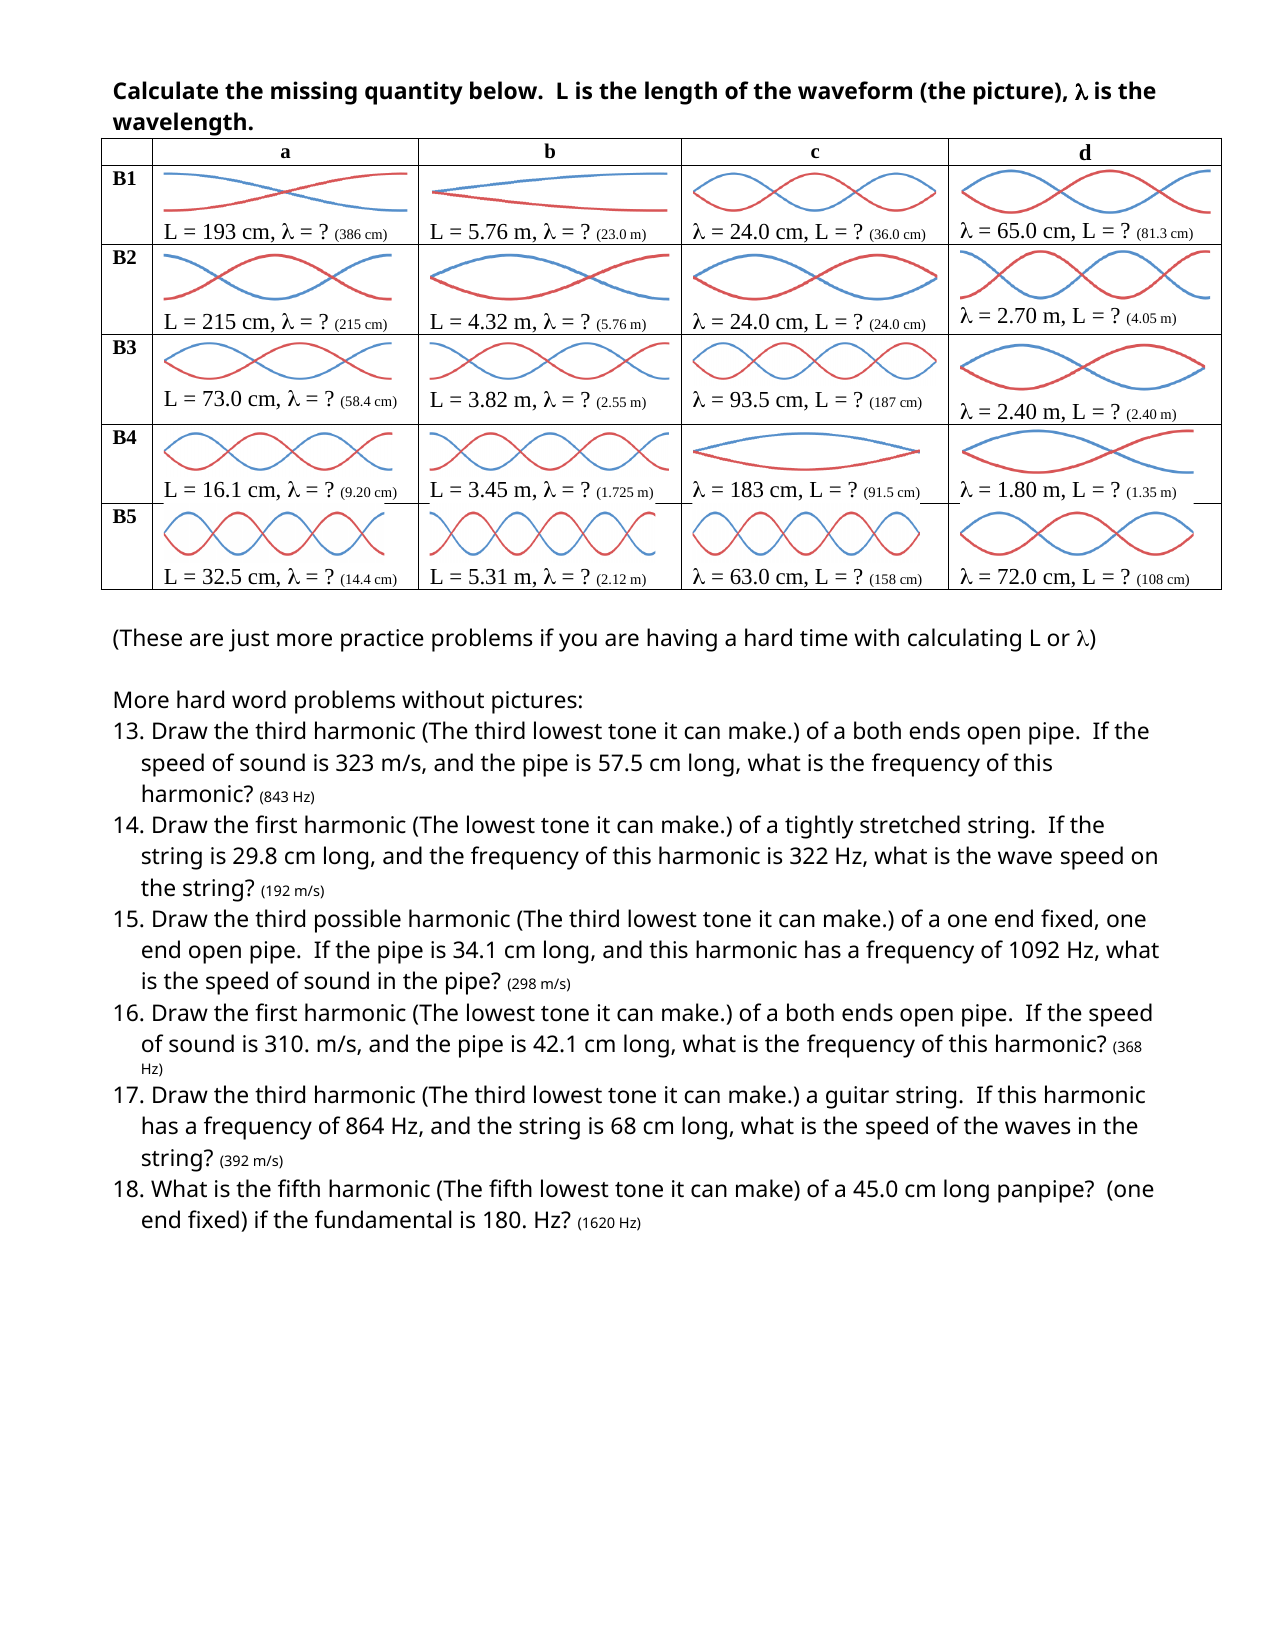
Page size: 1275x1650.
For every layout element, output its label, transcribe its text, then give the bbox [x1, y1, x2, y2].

picture [692, 425, 920, 477]
picture [960, 166, 1211, 217]
text 17. Draw the third harmonic (The third lowest tone it can make.) a guitar string. If this harmonic has a frequency of 864 Hz, and the string is 68 cm long, what is the speed of the waves in the string? (392 m/s) [112, 1079, 1162, 1173]
text More hard word problems without pictures: [112, 684, 1162, 715]
table_cell L = 3.45 m, = ? (1.725 m) [419, 425, 681, 503]
table_header c [682, 139, 948, 165]
picture [692, 335, 937, 386]
picture [429, 425, 669, 477]
table_cell = 65.0 cm, L = ? (81.3 cm) [949, 166, 1221, 244]
table_cell = 24.0 cm, L = ? (24.0 cm) [682, 245, 948, 334]
picture [163, 503, 385, 563]
table_header d [949, 139, 1221, 165]
picture [429, 503, 656, 563]
picture [429, 245, 670, 308]
text 18. What is the fifth harmonic (The fifth lowest tone it can make) of a 45.0 cm long panpipe? (one end fixed) if the fundamental is 180. Hz? (1620 Hz) [112, 1173, 1162, 1235]
table_cell L = 193 cm, = ? (386 cm) [153, 166, 418, 244]
table_header b [419, 139, 681, 165]
table_cell = 93.5 cm, L = ? (187 cm) [682, 335, 948, 424]
picture [163, 425, 393, 477]
table_cell L = 32.5 cm, = ? (14.4 cm) [153, 504, 418, 589]
table_cell B1 [102, 166, 152, 244]
table_cell L = 3.82 m, = ? (2.55 m) [419, 335, 681, 424]
table_cell L = 16.1 cm, = ? (9.20 cm) [153, 425, 418, 503]
picture [163, 335, 392, 386]
picture [692, 166, 937, 218]
table_cell = 183 cm, L = ? (91.5 cm) [682, 425, 948, 503]
table_cell = 24.0 cm, L = ? (36.0 cm) [682, 166, 948, 244]
table_cell = 2.40 m, L = ? (2.40 m) [949, 335, 1221, 424]
table_cell B2 [102, 245, 152, 334]
text Calculate the missing quantity below. L is the length of the waveform (the picture), is the wavelength. [112, 75, 1162, 137]
table_header [102, 139, 152, 165]
table_cell = 72.0 cm, L = ? (108 cm) [949, 504, 1221, 589]
table_cell B5 [102, 504, 152, 589]
table_cell L = 4.32 m, = ? (5.76 m) [419, 245, 681, 334]
picture [163, 166, 408, 218]
text 16. Draw the first harmonic (The lowest tone it can make.) of a both ends open pipe. If the speed of sound is 310. m/s, and the pipe is 42.1 cm long, what is the frequency of this harmonic? (368 Hz) [112, 997, 1162, 1079]
table_cell L = 215 cm, = ? (215 cm) [153, 245, 418, 334]
table_cell B3 [102, 335, 152, 424]
picture [429, 166, 668, 218]
text 13. Draw the third harmonic (The third lowest tone it can make.) of a both ends open pipe. If the speed of sound is 323 m/s, and the pipe is 57.5 cm long, what is the frequency of this harmonic? (843 Hz) [112, 715, 1162, 809]
picture [960, 245, 1211, 303]
table_cell L = 5.31 m, = ? (2.12 m) [419, 504, 681, 589]
picture [960, 425, 1194, 477]
picture [960, 335, 1205, 398]
table_cell L = 73.0 cm, = ? (58.4 cm) [153, 335, 418, 424]
picture [692, 503, 920, 563]
picture [429, 335, 670, 386]
table_cell = 63.0 cm, L = ? (158 cm) [682, 504, 948, 589]
table_header a [153, 139, 418, 165]
picture [692, 245, 938, 308]
table_cell = 1.80 m, L = ? (1.35 m) [949, 425, 1221, 503]
text 15. Draw the third possible harmonic (The third lowest tone it can make.) of a one end fixed, one end open pipe. If the pipe is 34.1 cm long, and this harmonic has a frequency of 1092 Hz, what is the speed of sound in the pipe? (298 m/s) [112, 903, 1162, 997]
picture [960, 503, 1194, 563]
picture [163, 245, 392, 308]
table_cell B4 [102, 425, 152, 503]
text 14. Draw the first harmonic (The lowest tone it can make.) of a tightly stretched string. If the string is 29.8 cm long, and the frequency of this harmonic is 322 Hz, what is the wave speed on the string? (192 m/s) [112, 809, 1162, 903]
table_cell = 2.70 m, L = ? (4.05 m) [949, 245, 1221, 334]
table_cell L = 5.76 m, = ? (23.0 m) [419, 166, 681, 244]
text (These are just more practice problems if you are having a hard time with calculating L or ) [112, 622, 1162, 653]
